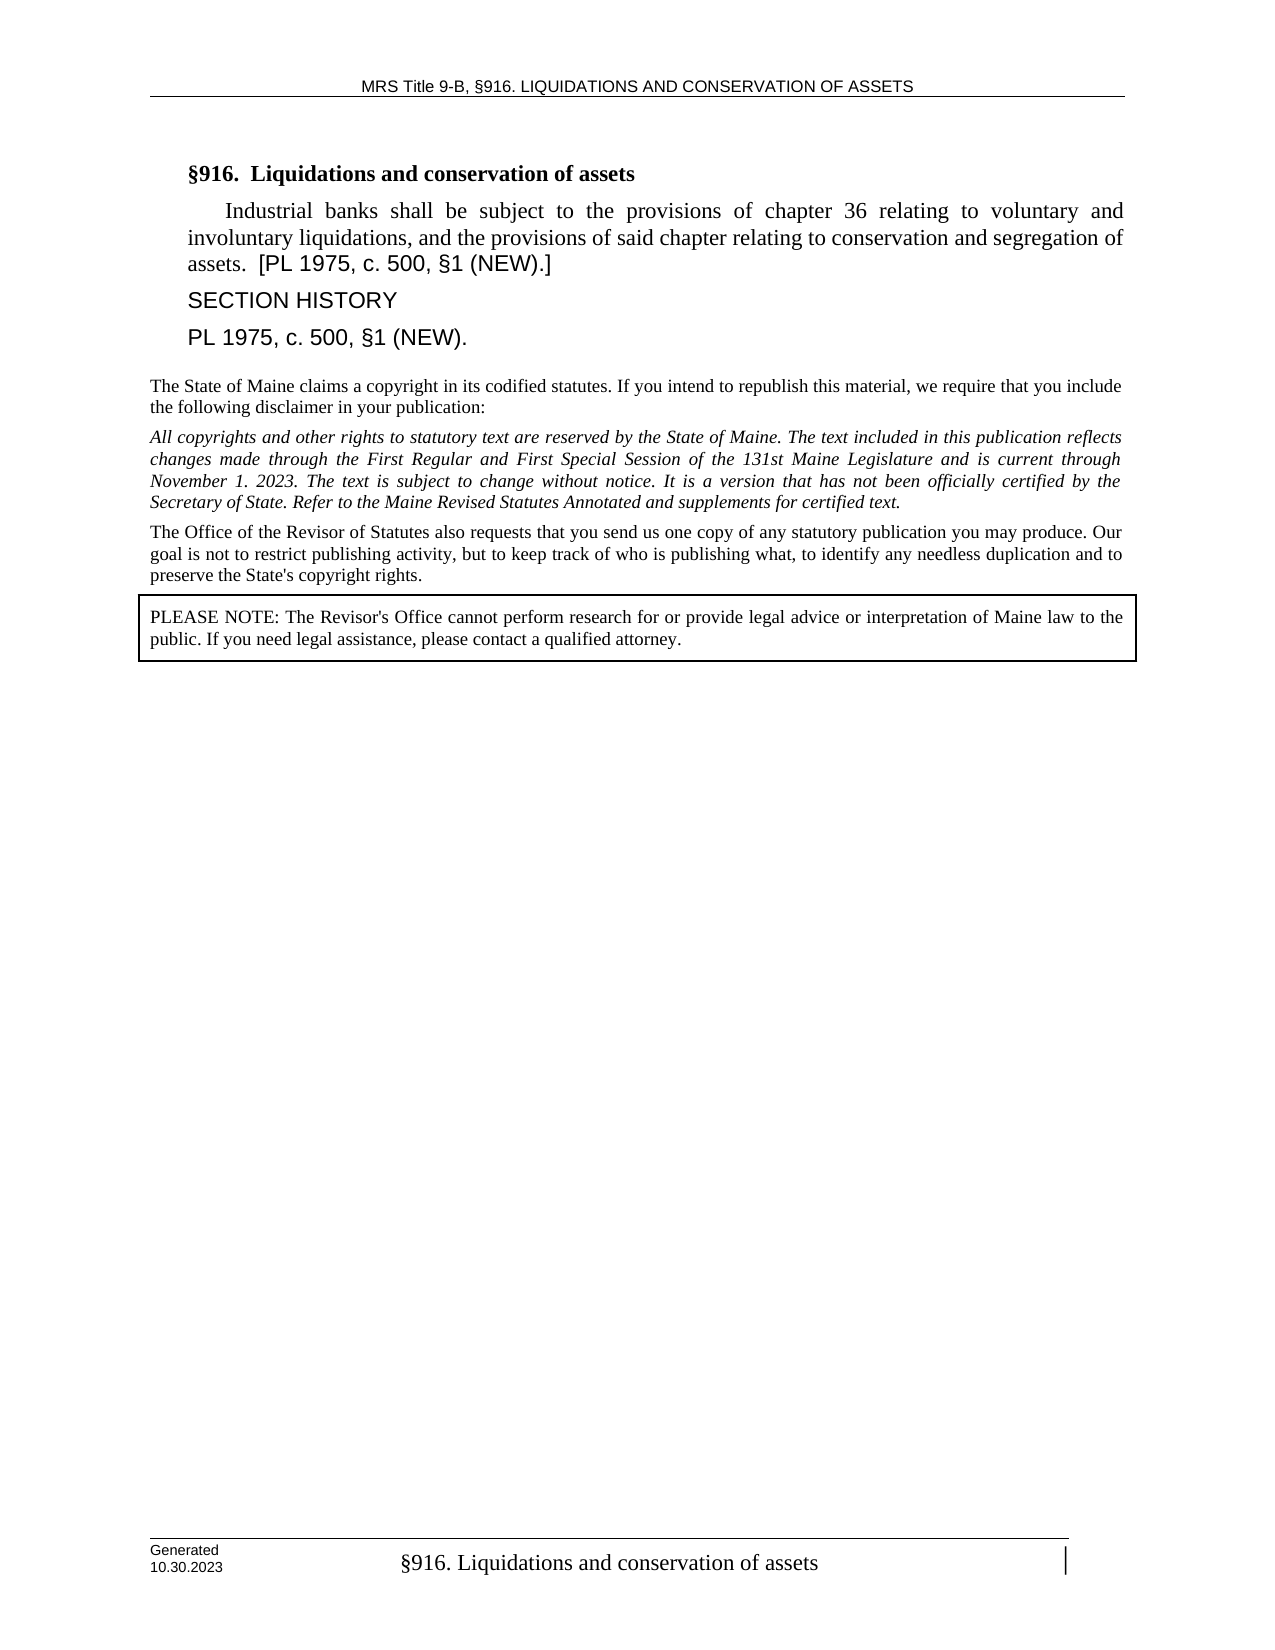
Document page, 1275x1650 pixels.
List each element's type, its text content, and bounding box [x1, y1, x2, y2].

text SECTION HISTORY [187, 287, 1125, 313]
text All copyrights and other rights to statutory text are reserved by the State of Maine. The text included in this publication reflects changes made through the First Regular and First Special Session of the 131st Maine Legislature and is current through November 1. 2023 . The text is subject to change without notice. It is a version that has not been officially certified by the Secretary of State. Refer to the Maine Revised Statutes Annotated and supplements for certified text. [150, 426, 1125, 513]
text Industrial banks shall be subject to the provisions of chapter 36 relating to voluntary and involuntary liquidations, and the provisions of said chapter relating to conservation and segregation of assets. [PL 1975, c. 500, §1 (NEW).] [187, 197, 1125, 276]
text PL 1975, c. 500, §1 (NEW). [187, 323, 1125, 350]
text §916. Liquidations and conservation of assets [187, 160, 1125, 187]
text The Office of the Revisor of Statutes also requests that you send us one copy of any statutory publication you may produce. Our goal is not to restrict publishing activity, but to keep track of who is publishing what, to identify any needless duplication and to preserve the State's copyright rights. [150, 521, 1125, 586]
text PLEASE NOTE: The Revisor's Office cannot perform research for or provide legal advice or interpretation of Maine law to the public. If you need legal assistance, please contact a qualified attorney. [140, 596, 1135, 660]
text The State of Maine claims a copyright in its codified statutes. If you intend to republish this material, we require that you include the following disclaimer in your publication: [150, 375, 1125, 418]
